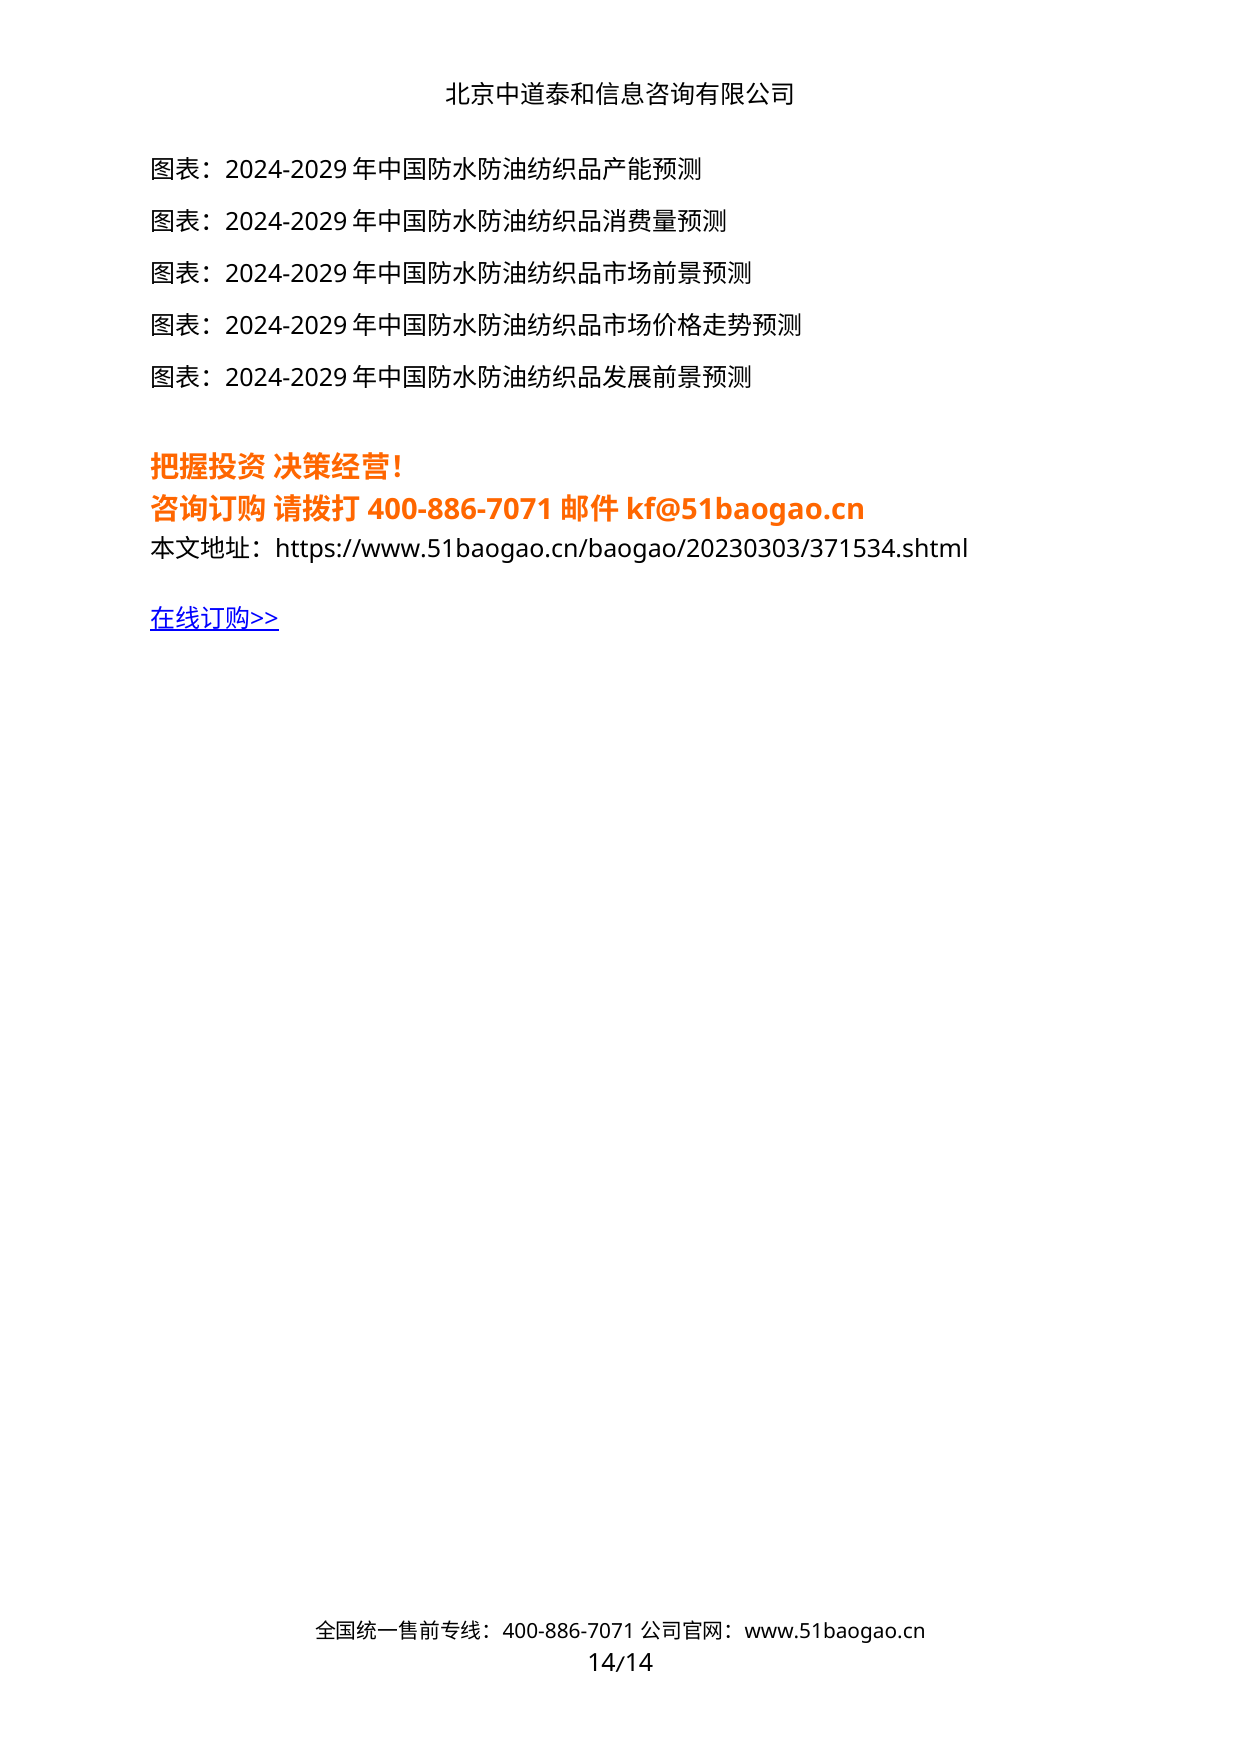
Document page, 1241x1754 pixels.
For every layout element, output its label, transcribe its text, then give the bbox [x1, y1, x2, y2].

text 把握投资 决策经营！咨询订购 请拨打 400-886-7071 邮件 kf@51baogao.cn本文地址：https://www.51baogao.cn/baogao/20230303/371534.shtml [150, 409, 1090, 564]
text 图表：2024-2029年中国防水防油纺织品产能预测 [150, 150, 1090, 186]
text 图表：2024-2029年中国防水防油纺织品发展前景预测 [150, 357, 1090, 394]
text 图表：2024-2029年中国防水防油纺织品市场前景预测 [150, 254, 1090, 290]
text 图表：2024-2029年中国防水防油纺织品消费量预测 [150, 202, 1090, 238]
text 在线订购>> [150, 564, 1090, 635]
text 图表：2024-2029年中国防水防油纺织品市场价格走势预测 [150, 306, 1090, 342]
